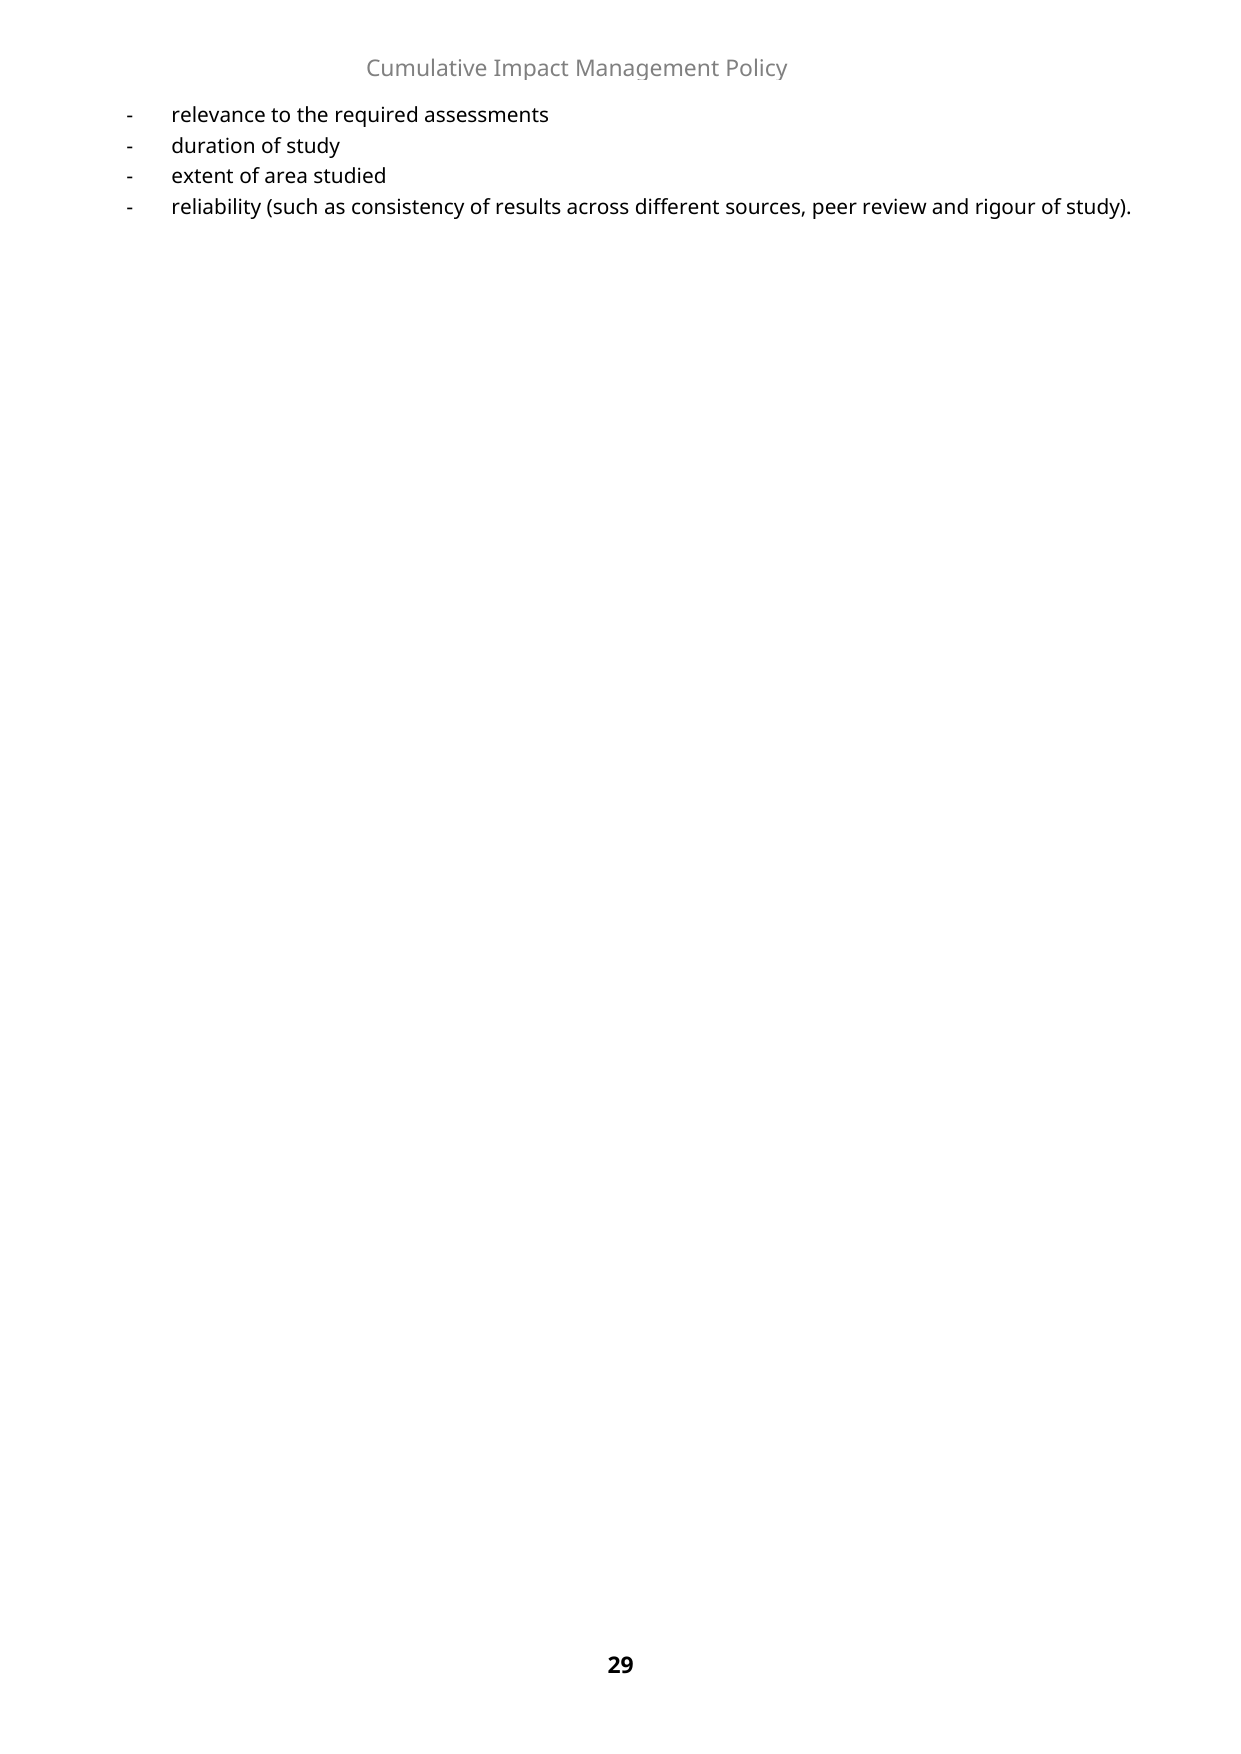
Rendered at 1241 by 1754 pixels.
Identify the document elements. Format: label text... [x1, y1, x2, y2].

list reliability (such as consistency of results across different sources, peer review and rigour of study). [126, 192, 1152, 220]
list duration of study [126, 131, 1152, 159]
list extent of area studied [126, 161, 1152, 190]
list relevance to the required assessments [126, 100, 1152, 129]
